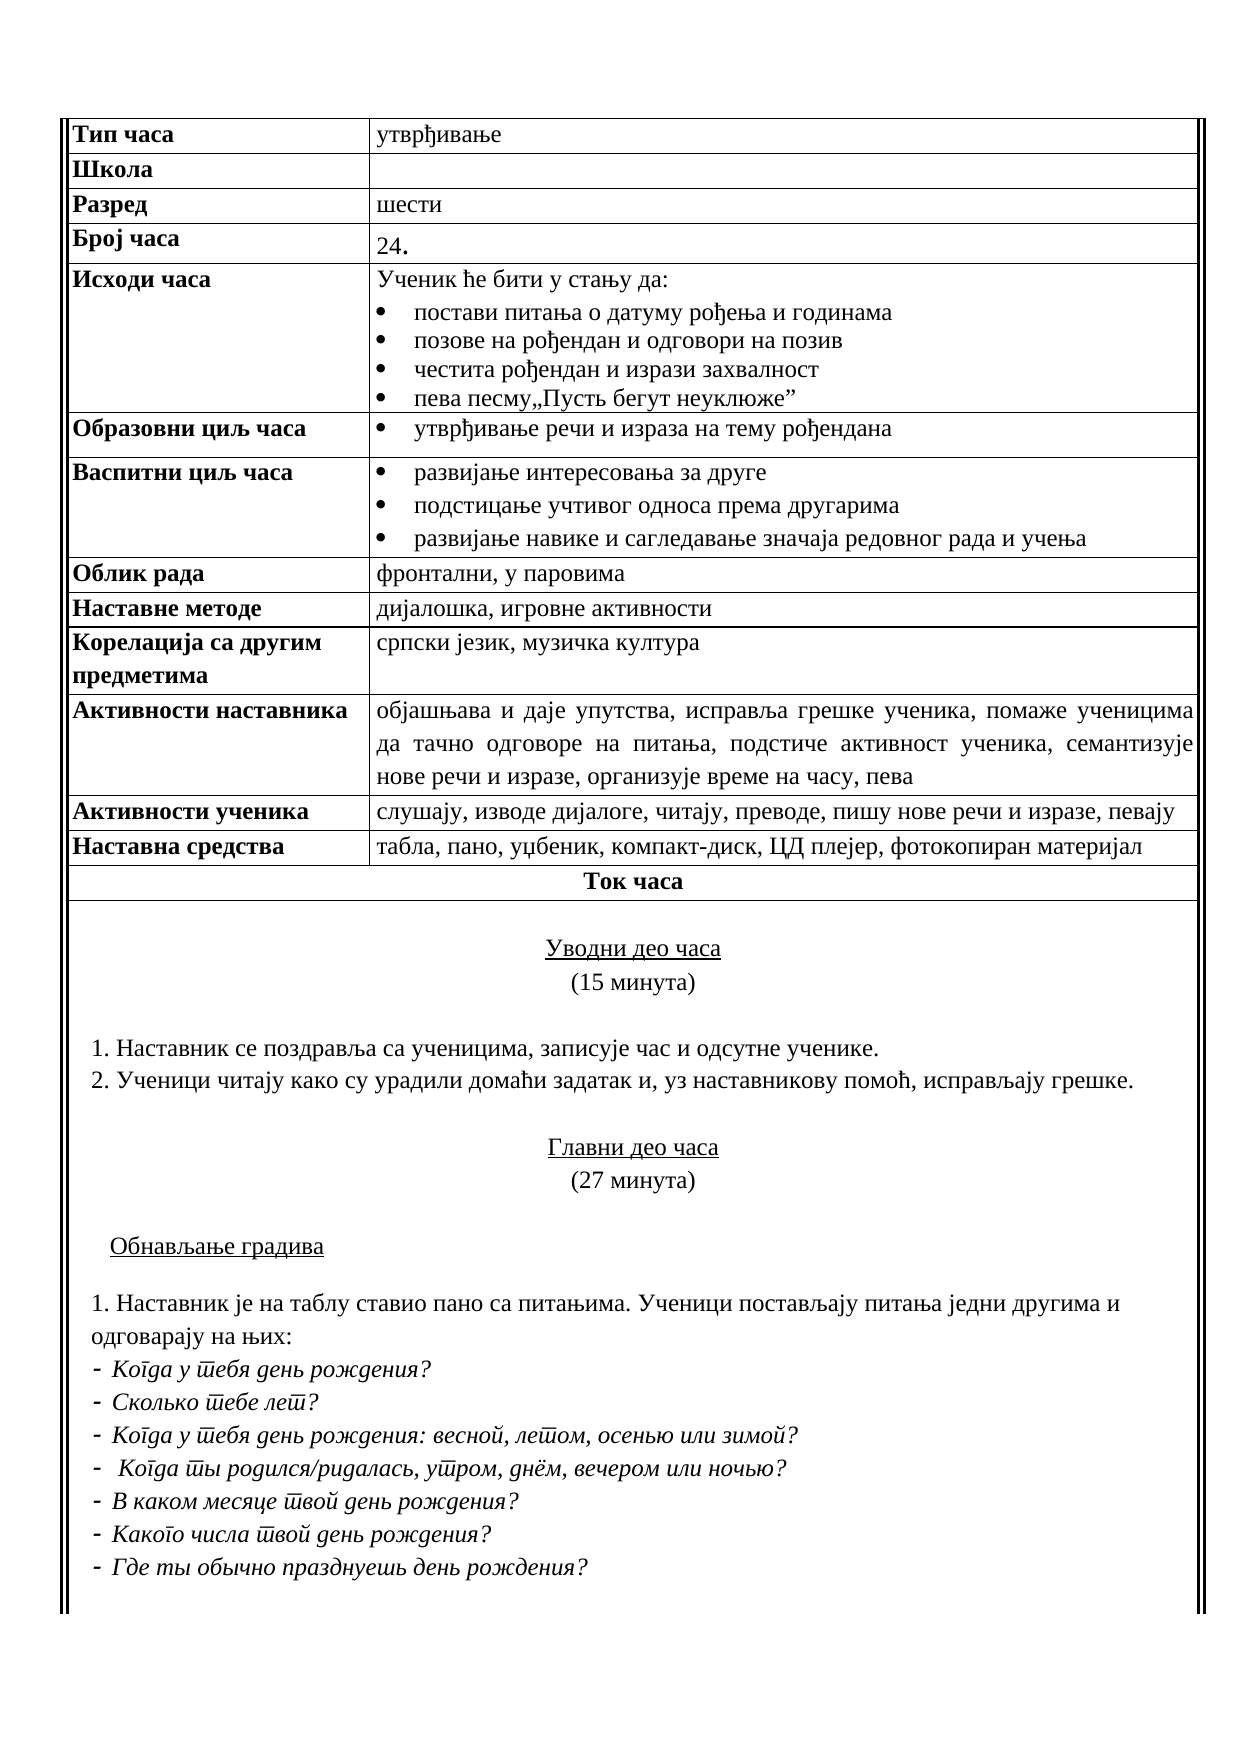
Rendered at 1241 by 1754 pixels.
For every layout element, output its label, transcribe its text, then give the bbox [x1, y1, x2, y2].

table_cell фронтални, у паровима [370, 558, 1197, 592]
table_cell Ученик ће бити у стању да: постави питања о датуму рођења и годинама позове на рођендан и одговори на позив честита рођендан и изрази захвалност пева песму„Пусть бегут неуклюже” [370, 264, 1197, 412]
table_cell утврђивање речи и израза на тему рођендана [370, 413, 1197, 457]
table_cell табла, пано, уџбеник, компакт-диск, ЦД плејер, фотокопиран материјал [370, 831, 1197, 865]
table_cell развијање интересовања за друге подстицање учтивог односа према другарима развијање навике и сагледавање значаја редовног рада и учења [370, 458, 1197, 557]
table_cell Исходи часа [69, 264, 369, 412]
table_cell дијалошка, игровне активности [370, 593, 1197, 626]
table_cell Активности ученика [69, 796, 369, 830]
table_cell 24. [370, 224, 1197, 263]
table_cell српски језик, музичка култура [370, 628, 1197, 694]
table_cell шести [370, 189, 1197, 222]
table_cell Разред [69, 189, 369, 222]
table_cell Школа [69, 154, 369, 188]
table_cell Ток часа [69, 866, 1197, 899]
table_cell Образовни циљ часа [69, 413, 369, 457]
table_cell Облик рада [69, 558, 369, 592]
table_cell Васпитни циљ часа [69, 458, 369, 557]
table_cell Број часа [69, 224, 369, 263]
table_cell [370, 154, 1197, 188]
table_cell објашњава и даје упутства, исправља грешке ученика, помаже ученицима да тачно одговоре на питања, подстиче активност ученика, семантизује нове речи и изразе, организује време на часу, пева [370, 695, 1197, 795]
table_cell слушају, изводе дијалоге, читају, преводе, пишу нове речи и изразе, певају [370, 796, 1197, 830]
table_cell утврђивање [370, 119, 1197, 153]
table_cell Корелација са другим предметима [69, 628, 369, 694]
table_cell Наставна средства [69, 831, 369, 865]
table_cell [69, 901, 1197, 1614]
table_cell Активности наставника [69, 695, 369, 795]
table_cell Наставне методе [69, 593, 369, 626]
table_cell Тип часа [69, 119, 369, 153]
